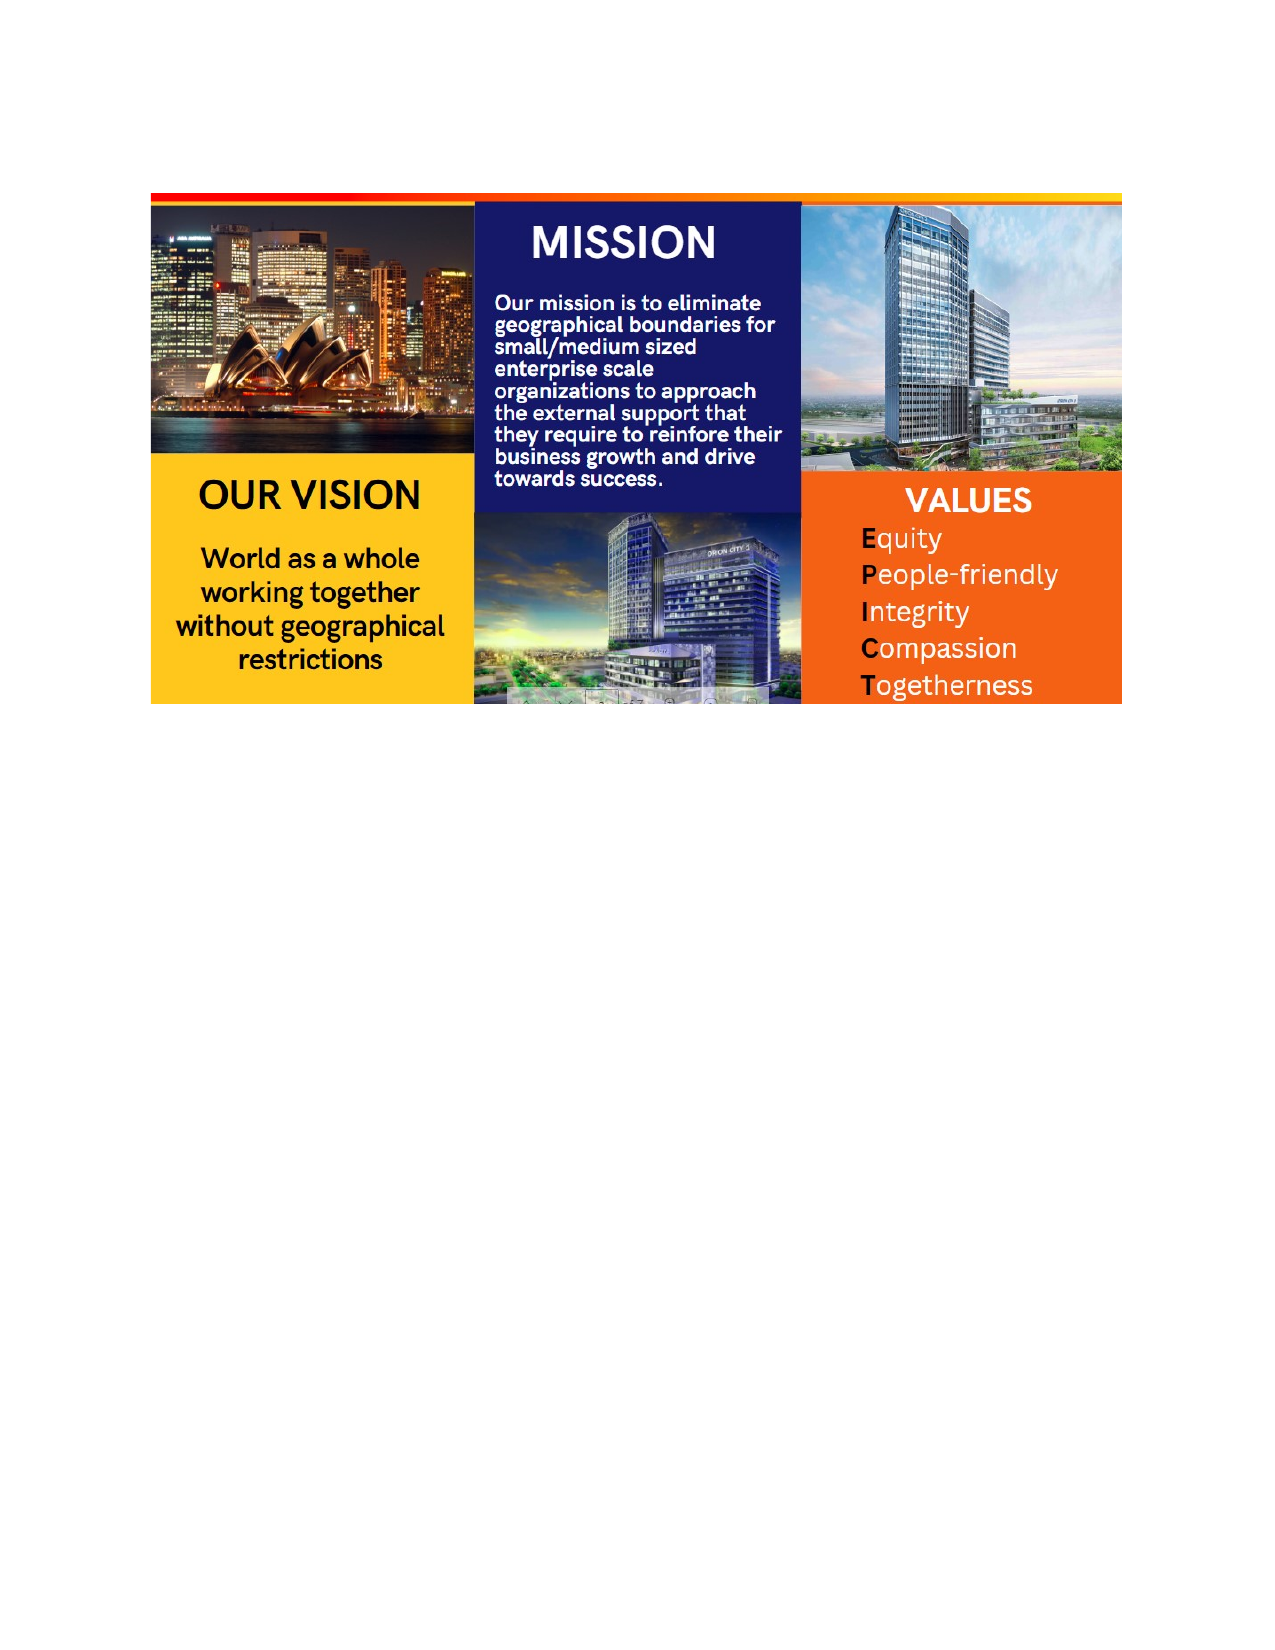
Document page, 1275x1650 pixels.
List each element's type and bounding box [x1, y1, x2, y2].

picture [150, 193, 1122, 702]
